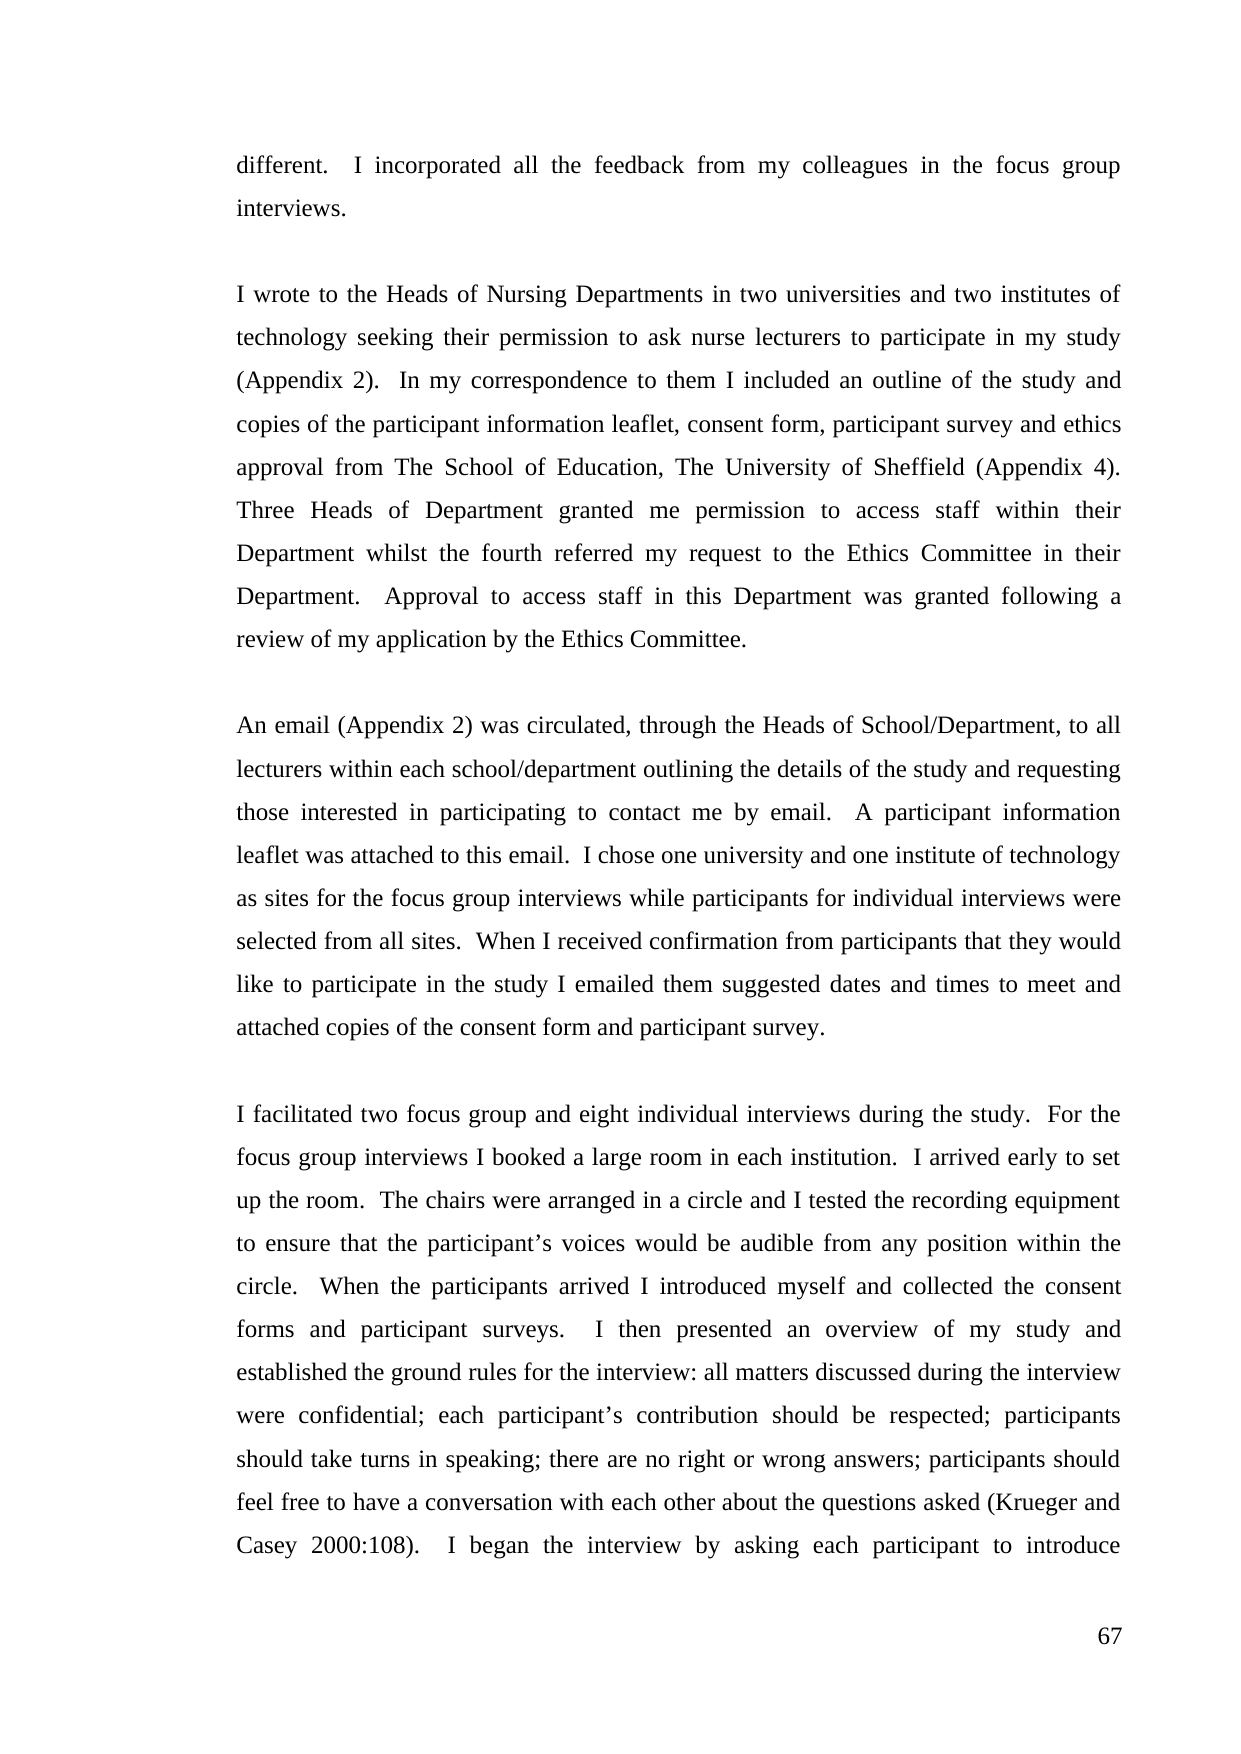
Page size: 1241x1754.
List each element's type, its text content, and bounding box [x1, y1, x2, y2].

text An email (Appendix 2) was circulated, through the Heads of School/Department, to all lecturers within each school/department outlining the details of the study and requesting those interested in participating to contact me by email. A participant information leaflet was attached to this email. I chose one university and one institute of technology as sites for the focus group interviews while participants for individual interviews were selected from all sites. When I received confirmation from participants that they would like to participate in the study I emailed them suggested dates and times to meet and attached copies of the consent form and participant survey. [236, 711, 1122, 1041]
text I wrote to the Heads of Nursing Departments in two universities and two institutes of technology seeking their permission to ask nurse lecturers to participate in my study (Appendix 2). In my correspondence to them I included an outline of the study and copies of the participant information leaflet, consent form, participant survey and ethics approval from The School of Education, The University of Sheffield (Appendix 4). Three Heads of Department granted me permission to access staff within their Department whilst the fourth referred my request to the Ethics Committee in their Department. Approval to access staff in this Department was granted following a review of my application by the Ethics Committee. [236, 279, 1122, 653]
